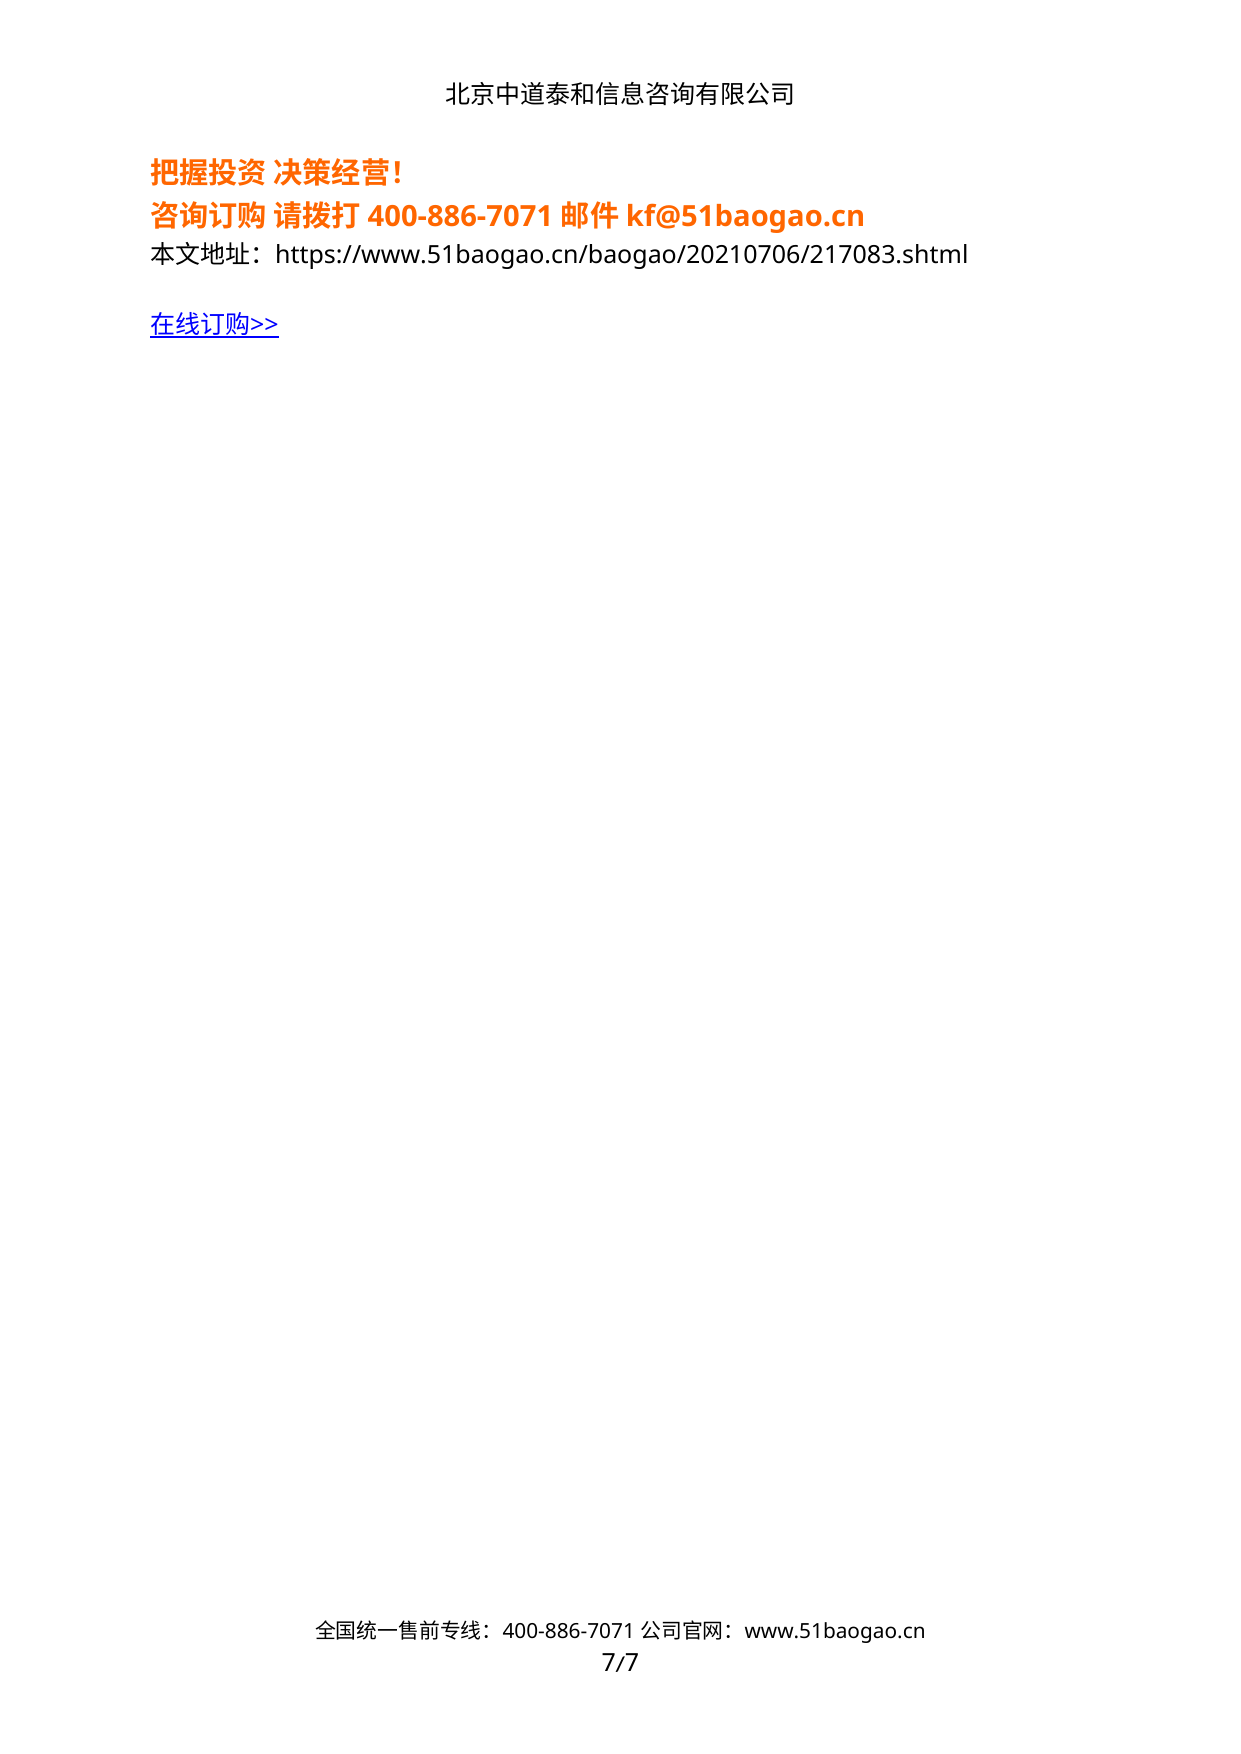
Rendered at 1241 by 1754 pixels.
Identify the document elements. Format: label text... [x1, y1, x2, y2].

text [150, 150, 1090, 271]
text 在线订购>> [150, 271, 1090, 341]
